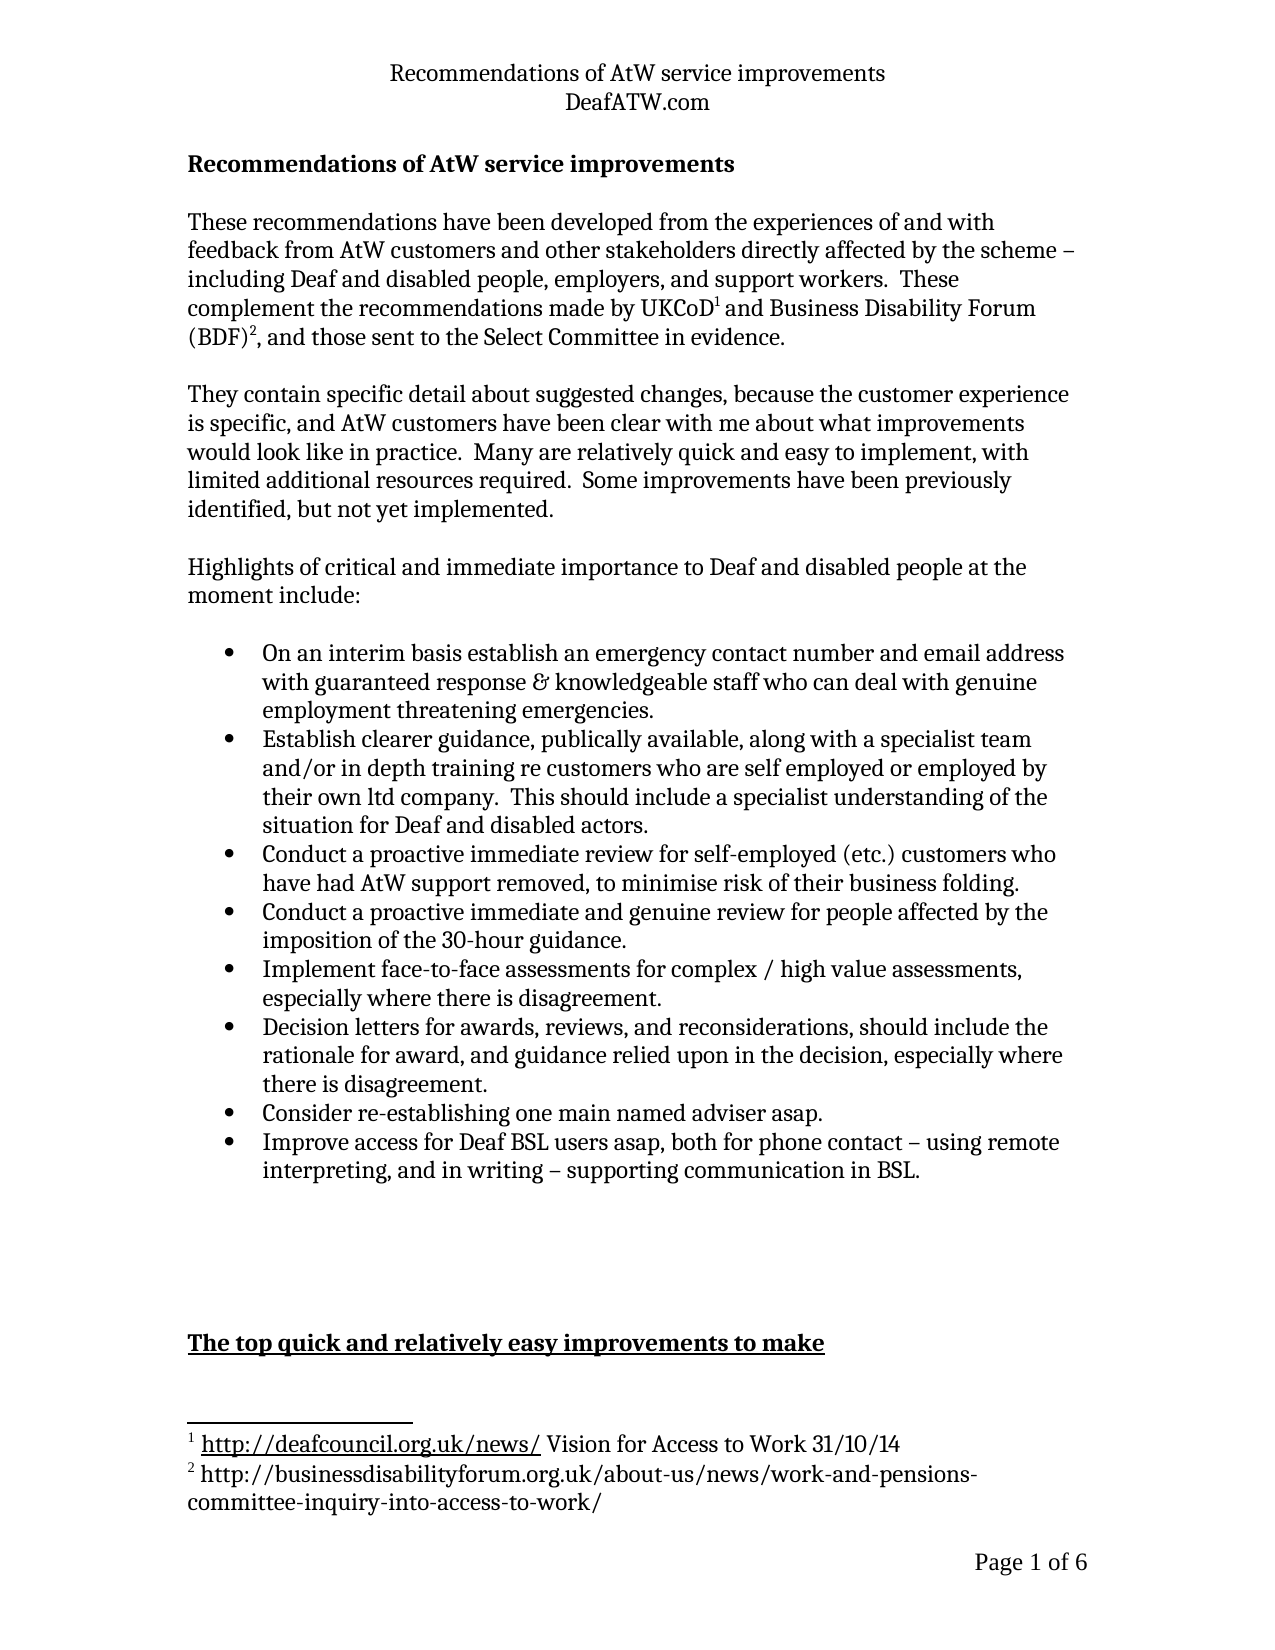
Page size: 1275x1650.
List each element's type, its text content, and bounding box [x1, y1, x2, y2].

list Decision letters for awards, reviews, and reconsiderations, should include the rationale for award, and guidance relied upon in the decision, especially where there is disagreement. [225, 1012, 1087, 1099]
list Consider re-establishing one main named adviser asap. [225, 1099, 1087, 1127]
text Highlights of critical and immediate importance to Deaf and disabled people at the moment include: [187, 552, 1087, 610]
list Improve access for Deaf BSL users asap, both for phone contact – using remote interpreting, and in writing – supporting communication in BSL. [225, 1127, 1087, 1185]
list On an interim basis establish an emergency contact number and email address with guaranteed response & knowledgeable staff who can deal with genuine employment threatening emergencies. [225, 639, 1087, 725]
text Recommendations of AtW service improvements [187, 150, 1087, 179]
list Conduct a proactive immediate and genuine review for people affected by the imposition of the 30-hour guidance. [225, 897, 1087, 955]
text They contain specific detail about suggested changes, because the customer experience is specific, and AtW customers have been clear with me about what improvements would look like in practice. Many are relatively quick and easy to implement, with limited additional resources required. Some improvements have been previously identified, but not yet implemented. [187, 380, 1087, 524]
list Conduct a proactive immediate review for self-employed (etc.) customers who have had AtW support removed, to minimise risk of their business folding. [225, 840, 1087, 897]
list Implement face-to-face assessments for complex / high value assessments, especially where there is disagreement. [225, 955, 1087, 1012]
text The top quick and relatively easy improvements to make [187, 1329, 1087, 1357]
list Establish clearer guidance, publically available, along with a specialist team and/or in depth training re customers who are self employed or employed by their own ltd company. This should include a specialist understanding of the situation for Deaf and disabled actors. [225, 725, 1087, 840]
text These recommendations have been developed from the experiences of and with feedback from AtW customers and other stakeholders directly affected by the scheme – including Deaf and disabled people, employers, and support workers. These complement the recommendations made by UKCoD and Business Disability Forum (BDF), and those sent to the Select Committee in evidence. [187, 207, 1087, 351]
